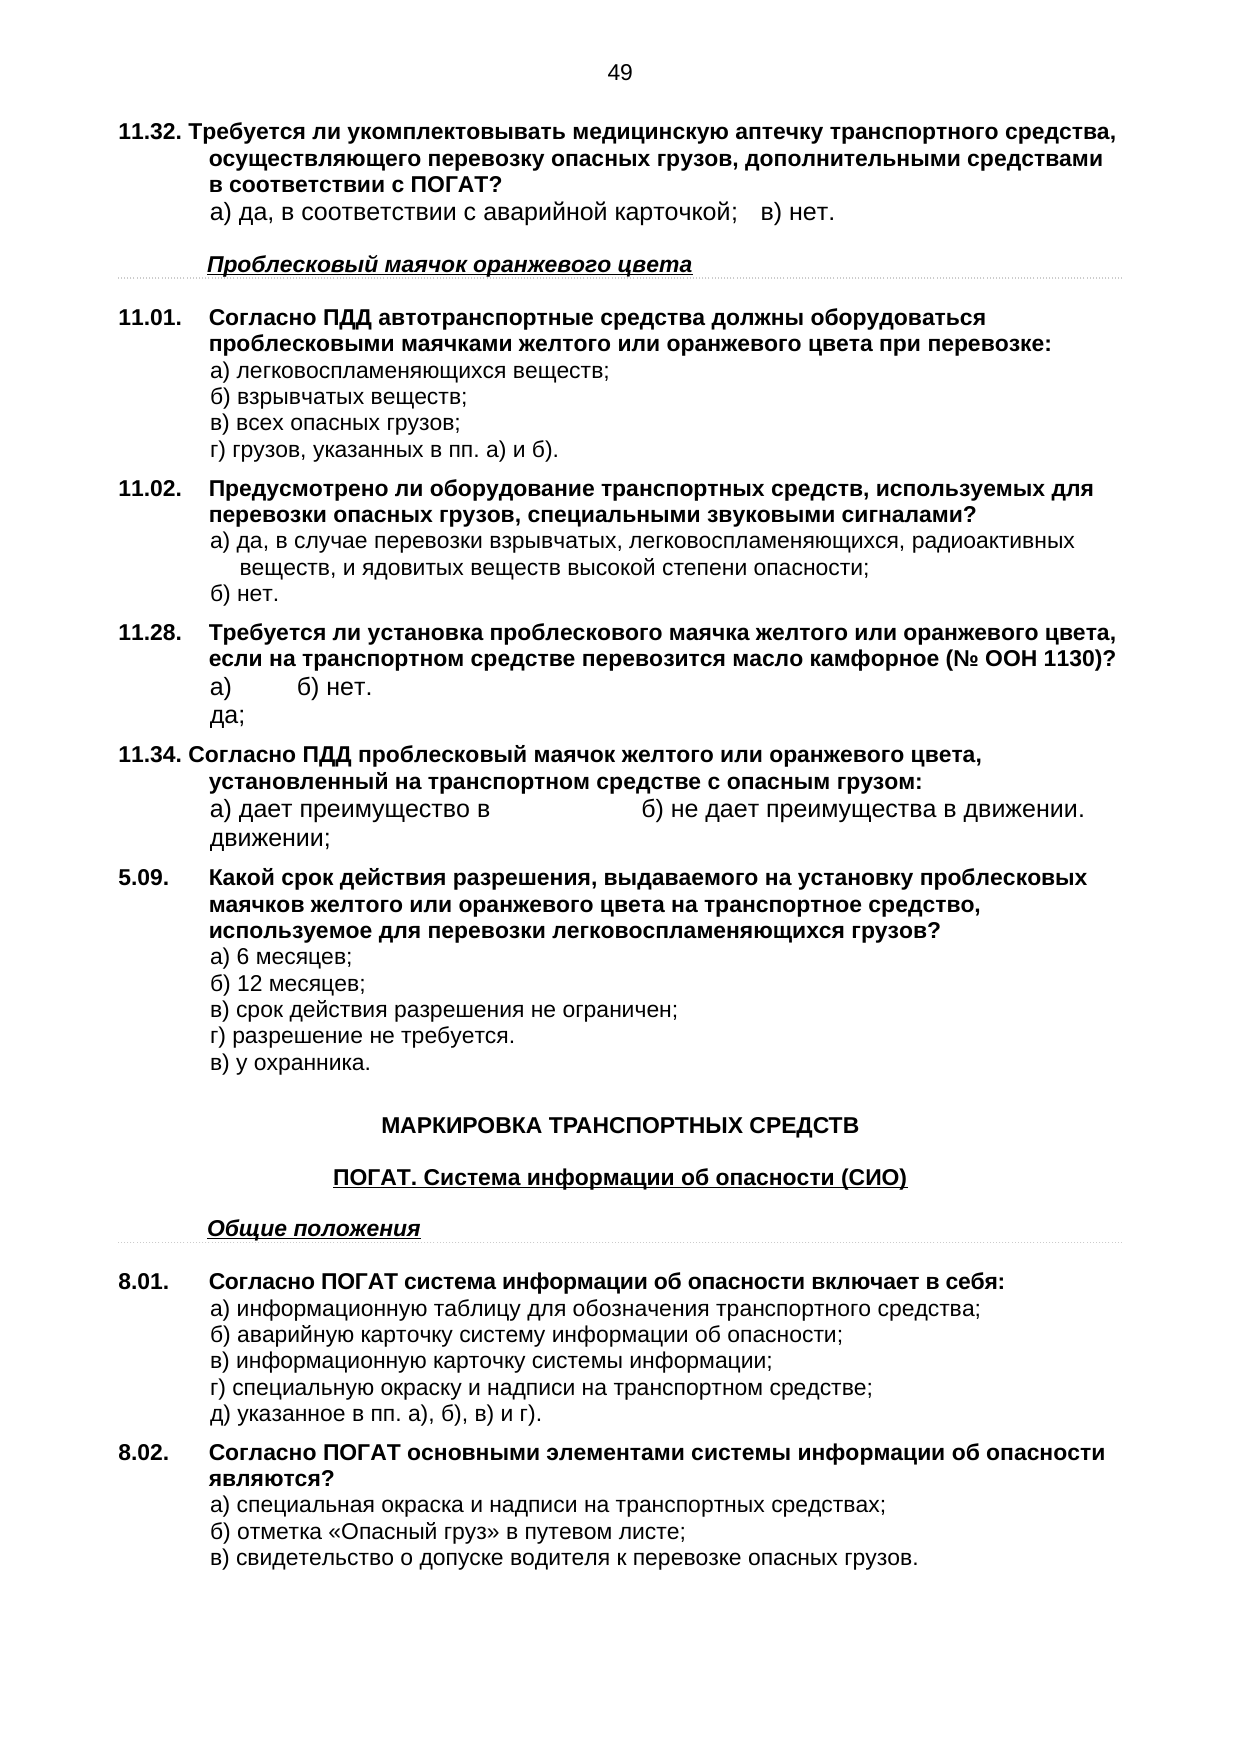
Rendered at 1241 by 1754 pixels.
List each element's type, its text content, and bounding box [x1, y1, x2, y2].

text 11.28. Требуется ли установка проблескового маячка желтого или оранжевого цвета, если на транспортном средстве перевозится масло камфорное (№ ООН 1130)? [118, 619, 1122, 671]
text а) информационную таблицу для обозначения транспортного средства; [210, 1294, 1122, 1321]
text г) грузов, указанных в пп. а) и б). [210, 436, 1122, 462]
text б) аварийную карточку систему информации об опасности; [210, 1321, 1122, 1347]
text 5.09. Какой срок действия разрешения, выдаваемого на установку проблесковых маячков желтого или оранжевого цвета на транспортное средство, используемое для перевозки легковоспламеняющихся грузов? [118, 864, 1122, 943]
text а) 6 месяцев; [210, 943, 1122, 969]
table_header а) дает преимущество в движении; [198, 794, 630, 852]
text 11.34. Согласно ПДД проблесковый маячок желтого или оранжевого цвета, установленный на транспортном средстве с опасным грузом: [118, 741, 1122, 794]
list Проблесковый маячок оранжевого цвета [118, 251, 1122, 279]
text 8.01. Согласно ПОГАТ система информации об опасности включает в себя: [118, 1268, 1122, 1294]
text в) у охранника. [210, 1049, 1122, 1075]
list ПОГАТ. Система информации об опасности (СИО) [118, 1164, 1122, 1190]
text а) легковоспламеняющихся веществ; [210, 357, 1122, 383]
text 8.02. Согласно ПОГАТ основными элементами системы информации об опасности являются? [118, 1439, 1122, 1491]
text г) разрешение не требуется. [210, 1022, 1122, 1049]
text 11.01. Согласно ПДД автотранспортные средства должны оборудоваться проблесковыми маячками желтого или оранжевого цвета при перевозке: [118, 304, 1122, 357]
table_header а) да, в соответствии с аварийной карточкой; [198, 197, 749, 226]
table_header б) не дает преимущества в движении. [630, 794, 1096, 852]
table_header б) нет. [285, 671, 384, 729]
text б) отметка «Опасный груз» в путевом листе; [210, 1518, 1122, 1544]
text в) свидетельство о допуске водителя к перевозке опасных грузов. [210, 1544, 1122, 1571]
table_header а) да; [198, 671, 285, 729]
text в) информационную карточку системы информации; [210, 1347, 1122, 1373]
text д) указанное в пп. а), б), в) и г). [210, 1400, 1122, 1426]
list Общие положения [118, 1215, 1122, 1243]
text б) взрывчатых веществ; [210, 383, 1122, 409]
text 11.02. Предусмотрено ли оборудование транспортных средств, используемых для перевозки опасных грузов, специальными звуковыми сигналами? [118, 474, 1122, 527]
text г) специальную окраску и надписи на транспортном средстве; [210, 1373, 1122, 1400]
text 11.32. Требуется ли укомплектовывать медицинскую аптечку транспортного средства, осуществляющего перевозку опасных грузов, дополнительными средствами в соответствии с ПОГАТ? [118, 118, 1122, 197]
table_header в) нет. [749, 197, 846, 226]
text а) специальная окраска и надписи на транспортных средствах; [210, 1491, 1122, 1518]
text а) да, в случае перевозки взрывчатых, легковоспламеняющихся, радиоактивных веществ, и ядовитых веществ высокой степени опасности; [210, 527, 1122, 580]
text в) всех опасных грузов; [210, 409, 1122, 436]
text в) срок действия разрешения не ограничен; [210, 996, 1122, 1022]
text б) 12 месяцев; [210, 969, 1122, 996]
text МАРКИРОВКА ТРАНСПОРТНЫХ СРЕДСТВ [118, 1112, 1122, 1139]
text б) нет. [210, 580, 1122, 606]
